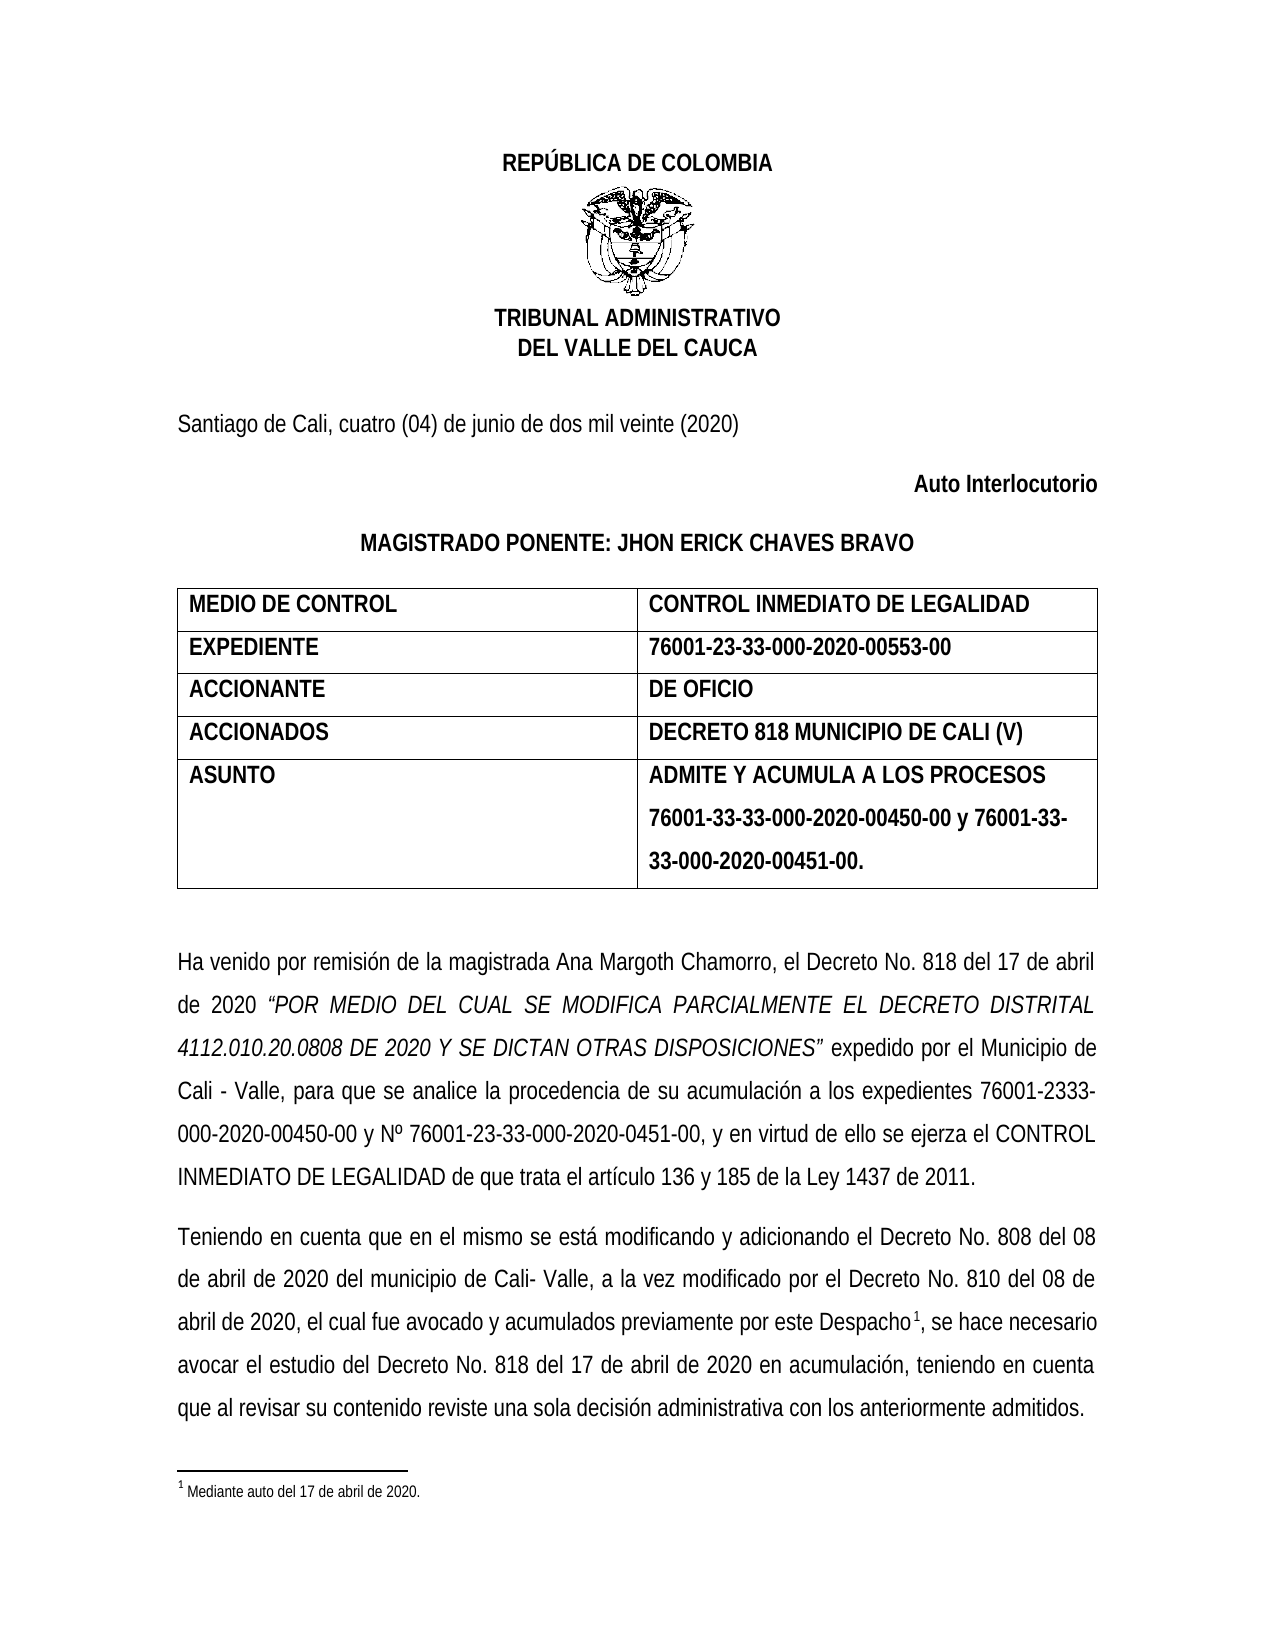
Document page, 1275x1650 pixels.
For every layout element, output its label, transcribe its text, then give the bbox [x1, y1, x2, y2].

text TRIBUNAL ADMINISTRATIVO [177, 303, 1098, 332]
picture [572, 177, 703, 297]
text Teniendo en cuenta que en el mismo se está modificando y adicionando el Decreto No. 808 del 08 de abril de 2020 del municipio de Cali- Valle, a la vez modificado por el Decreto No. 810 del 08 de abril de 2020, el cual fue avocado y acumulados previamente por este Despacho, se hace necesario avocar el estudio del Decreto No. 818 del 17 de abril de 2020 en acumulación, teniendo en cuenta que al revisar su contenido reviste una sola decisión administrativa con los anteriormente admitidos. [177, 1221, 1098, 1422]
table_cell DE OFICIO [638, 674, 1097, 716]
text Santiago de Cali, cuatro (04) de junio de dos mil veinte (2020) [177, 409, 1098, 438]
text DEL VALLE DEL CAUCA [177, 333, 1098, 362]
text 1 [177, 178, 1098, 302]
table_cell DECRETO 818 MUNICIPIO DE CALI (V) [638, 717, 1097, 759]
table_cell ACCIONADOS [178, 717, 637, 759]
text REPÚBLICA DE COLOMBIA [177, 148, 1098, 176]
table_header MEDIO DE CONTROL [178, 589, 637, 631]
text Ha venido por remisión de la magistrada Ana Margoth Chamorro, el Decreto No. 818 del 17 de abril de 2020 “POR MEDIO DEL CUAL SE MODIFICA PARCIALMENTE EL DECRETO DISTRITAL 4112.010.20.0808 DE 2020 Y SE DICTAN OTRAS DISPOSICIONES” expedido por el Municipio de Cali - Valle, para que se analice la procedencia de su acumulación a los expedientes 76001-2333-000-2020-00450-00 y Nº 76001-23-33-000-2020-0451-00, y en virtud de ello se ejerza el CONTROL INMEDIATO DE LEGALIDAD de que trata el artículo 136 y 185 de la Ley 1437 de 2011. [177, 947, 1098, 1191]
table_cell 76001-23-33-000-2020-00553-00 [638, 632, 1097, 673]
text MAGISTRADO PONENTE: JHON ERICK CHAVES BRAVO [177, 528, 1098, 557]
table_header CONTROL INMEDIATO DE LEGALIDAD [638, 589, 1097, 631]
text Auto Interlocutorio [177, 468, 1098, 497]
table_cell ADMITE Y ACUMULA A LOS PROCESOS 76001-33-33-000-2020-00450-00 y 76001-33-33-000-2020-00451-00. [638, 760, 1097, 888]
table_cell ACCIONANTE [178, 674, 637, 716]
table_cell EXPEDIENTE [178, 632, 637, 673]
table_cell ASUNTO [178, 760, 637, 888]
